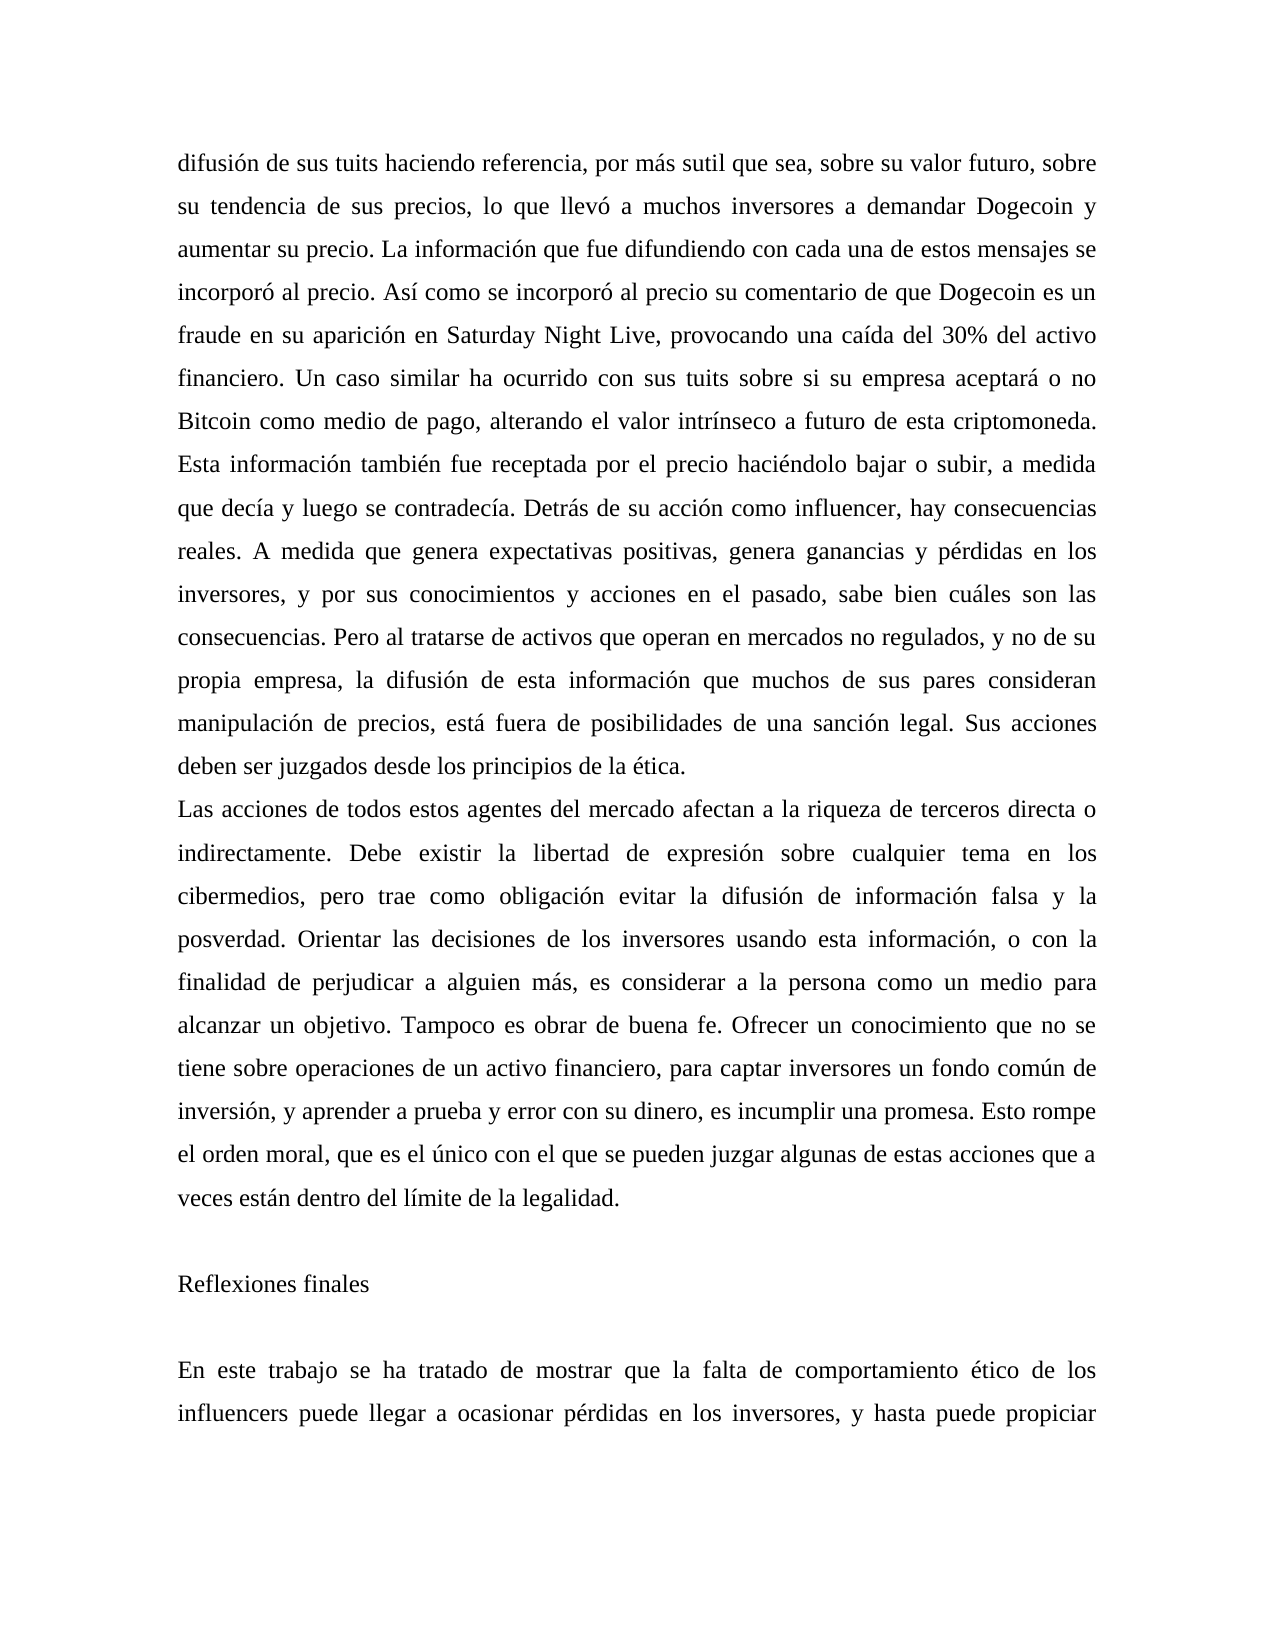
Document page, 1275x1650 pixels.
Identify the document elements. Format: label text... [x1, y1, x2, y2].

text Las acciones de todos estos agentes del mercado afectan a la riqueza de terceros directa o indirectamente. Debe existir la libertad de expresión sobre cualquier tema en los cibermedios, pero trae como obligación evitar la difusión de información falsa y la posverdad. Orientar las decisiones de los inversores usando esta información, o con la finalidad de perjudicar a alguien más, es considerar a la persona como un medio para alcanzar un objetivo. Tampoco es obrar de buena fe. Ofrecer un conocimiento que no se tiene sobre operaciones de un activo financiero, para captar inversores un fondo común de inversión, y aprender a prueba y error con su dinero, es incumplir una promesa. Esto rompe el orden moral, que es el único con el que se pueden juzgar algunas de estas acciones que a veces están dentro del límite de la legalidad. [177, 794, 1098, 1211]
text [177, 148, 1098, 780]
text Reflexiones finales [177, 1269, 1098, 1298]
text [177, 1355, 1098, 1427]
